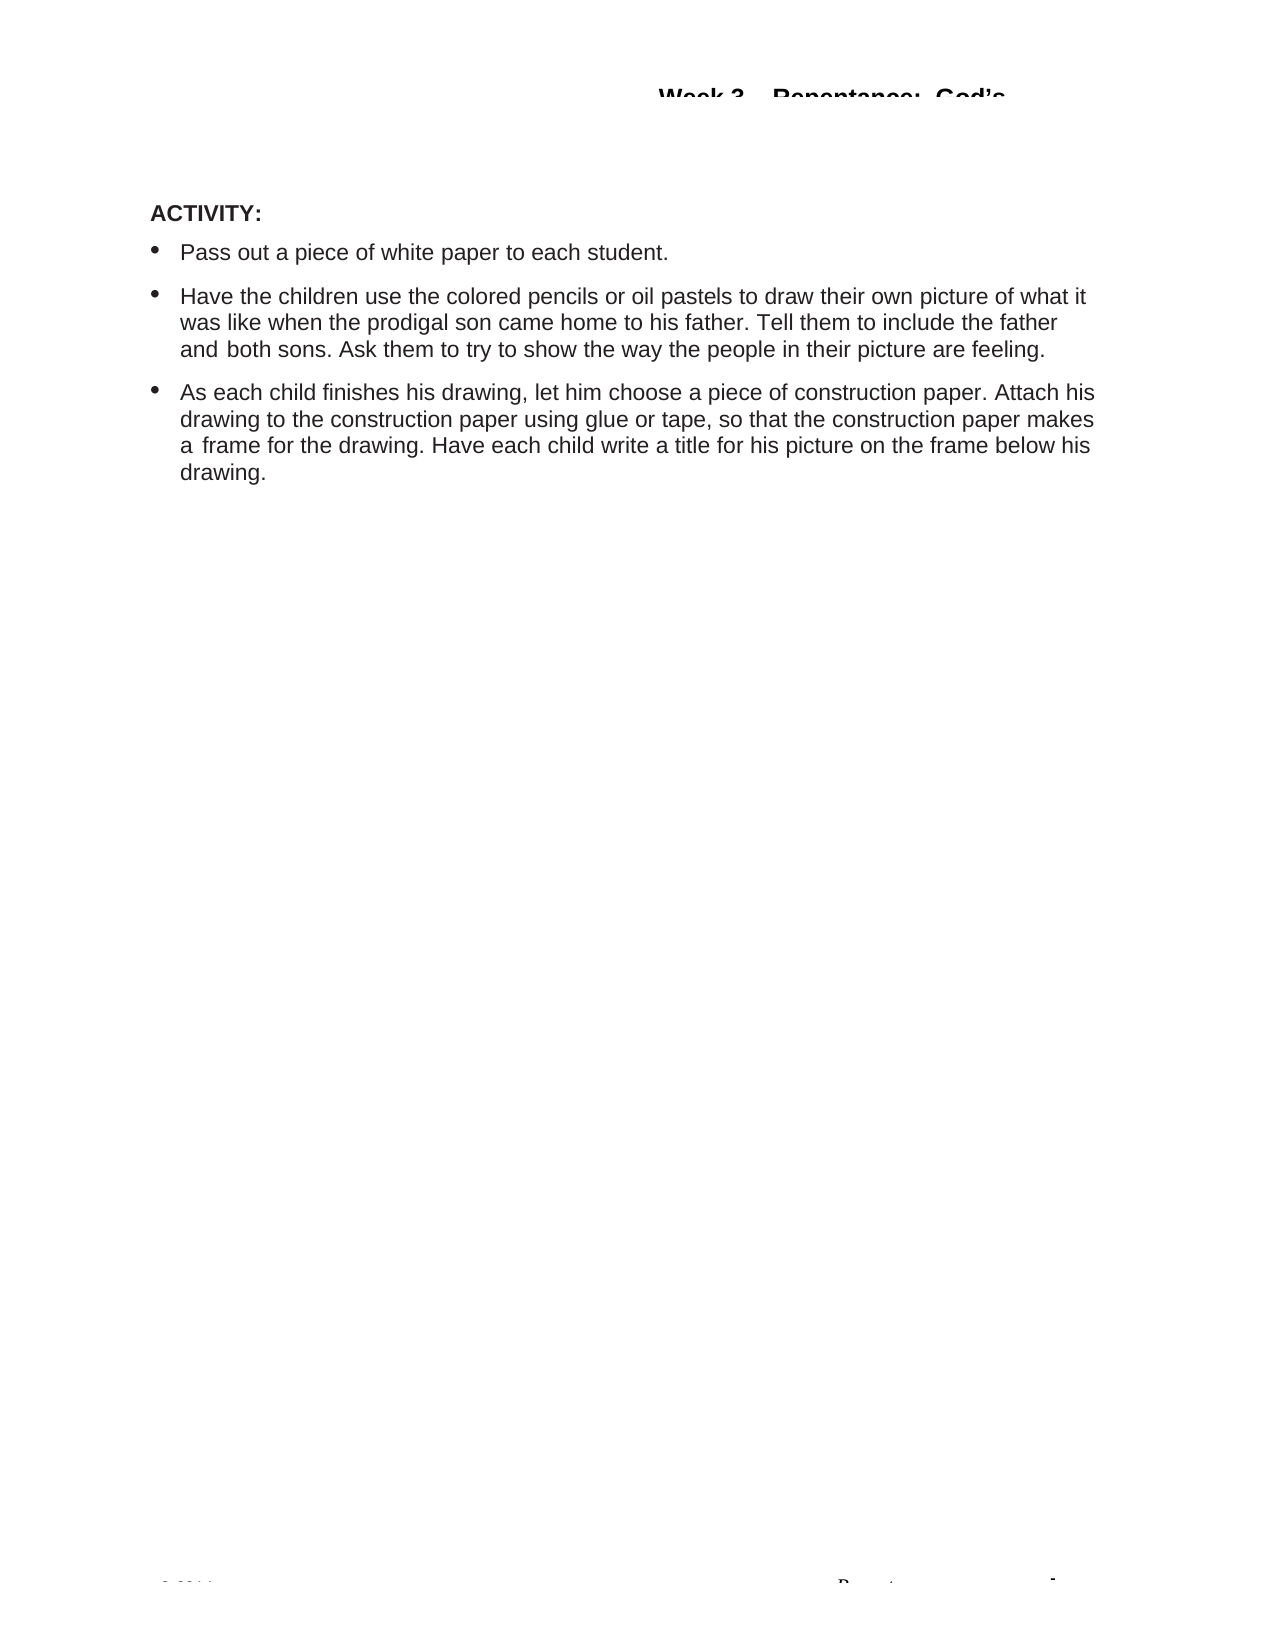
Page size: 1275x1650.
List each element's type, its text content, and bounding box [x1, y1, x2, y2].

list Pass out a piece of white paper to each student. [150, 239, 1137, 267]
list As each child finishes his drawing, let him choose a piece of construction paper. Attach his drawing to the construction paper using glue or tape, so that the construction paper makes a frame for the drawing. Have each child write a title for his picture on the frame below his drawing. [150, 379, 1107, 485]
subtitle ACTIVITY: [150, 200, 1137, 227]
list Have the children use the colored pencils or oil pastels to draw their own picture of what it was like when the prodigal son came home to his father. Tell them to include the father and both sons. Ask them to try to show the way the people in their picture are feeling. [150, 283, 1097, 362]
